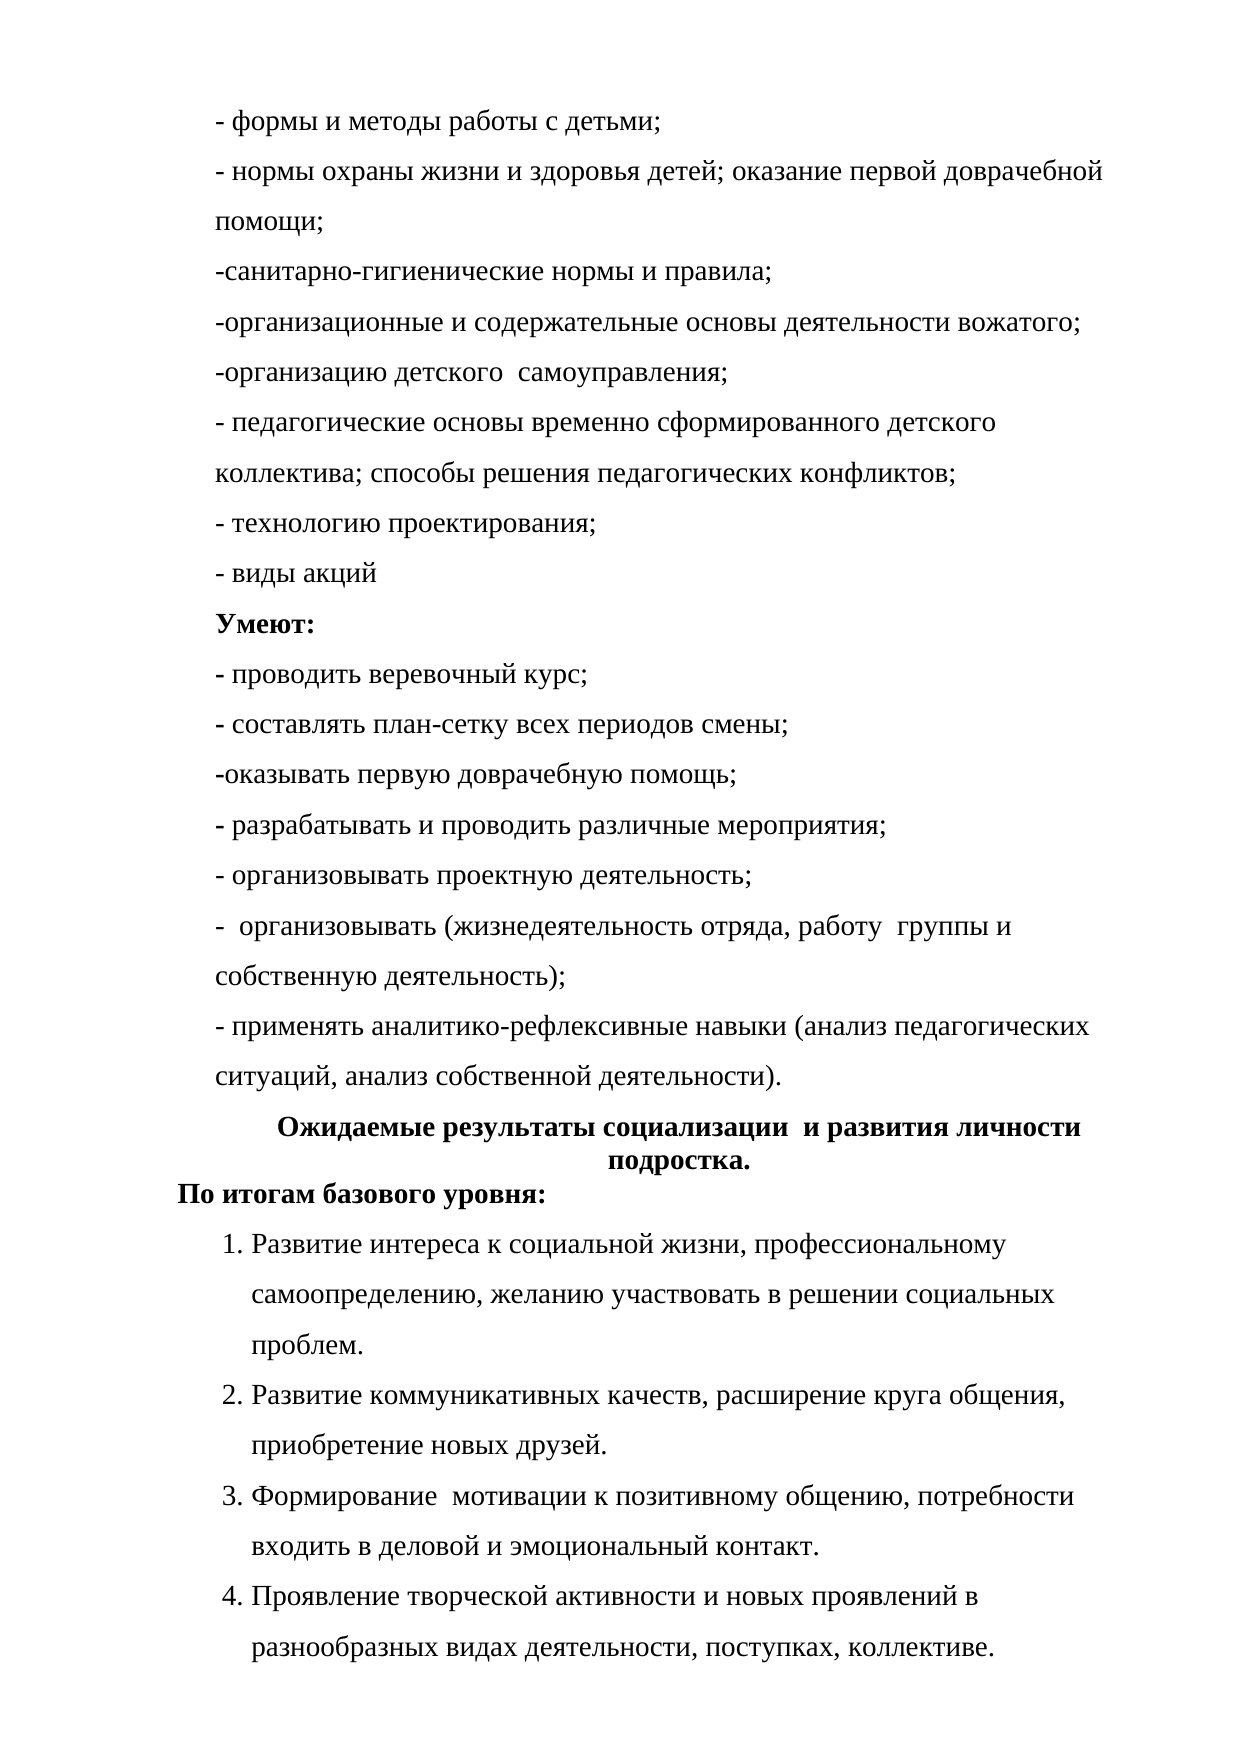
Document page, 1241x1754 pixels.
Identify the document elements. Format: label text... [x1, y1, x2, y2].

text По итогам базового уровня: [177, 1176, 1122, 1209]
list Развитие интереса к социальной жизни, профессиональному самоопределению, желанию участвовать в решении социальных проблем. [222, 1226, 1122, 1360]
text Ожидаемые результаты социализации и развития личности подростка. [236, 1109, 1122, 1176]
text - технологию проектирования; [215, 505, 1122, 539]
text -организационные и содержательные основы деятельности вожатого; [215, 304, 1122, 337]
text - организовывать проектную деятельность; [215, 857, 1122, 891]
text - организовывать (жизнедеятельность отряда, работу группы и собственную деятельность); [215, 908, 1122, 991]
text - нормы охраны жизни и здоровья детей; оказание первой доврачебной помощи; [215, 153, 1122, 237]
text - виды акций [215, 555, 1122, 589]
text - формы и методы работы с детьми; [215, 103, 1122, 136]
list Развитие коммуникативных качеств, расширение круга общения, приобретение новых друзей. [222, 1377, 1122, 1461]
text - применять аналитико-рефлексивные навыки (анализ педагогических ситуаций, анализ собственной деятельности). [215, 1008, 1122, 1092]
text -оказывать первую доврачебную помощь; [215, 757, 1122, 790]
text Умеют: [215, 606, 1122, 639]
text - педагогические основы временно сформированного детского коллектива; способы решения педагогических конфликтов; [215, 404, 1122, 488]
text -организацию детского самоуправления; [215, 354, 1122, 388]
list Проявление творческой активности и новых проявлений в разнообразных видах деятельности, поступках, коллективе. [222, 1578, 1122, 1662]
text -санитарно-гигиенические нормы и правила; [215, 253, 1122, 287]
list Формирование мотивации к позитивному общению, потребности входить в деловой и эмоциональный контакт. [222, 1478, 1122, 1562]
text - составлять план-сетку всех периодов смены; [215, 706, 1122, 740]
text - проводить веревочный курс; [215, 656, 1122, 689]
text - разрабатывать и проводить различные мероприятия; [215, 807, 1122, 841]
